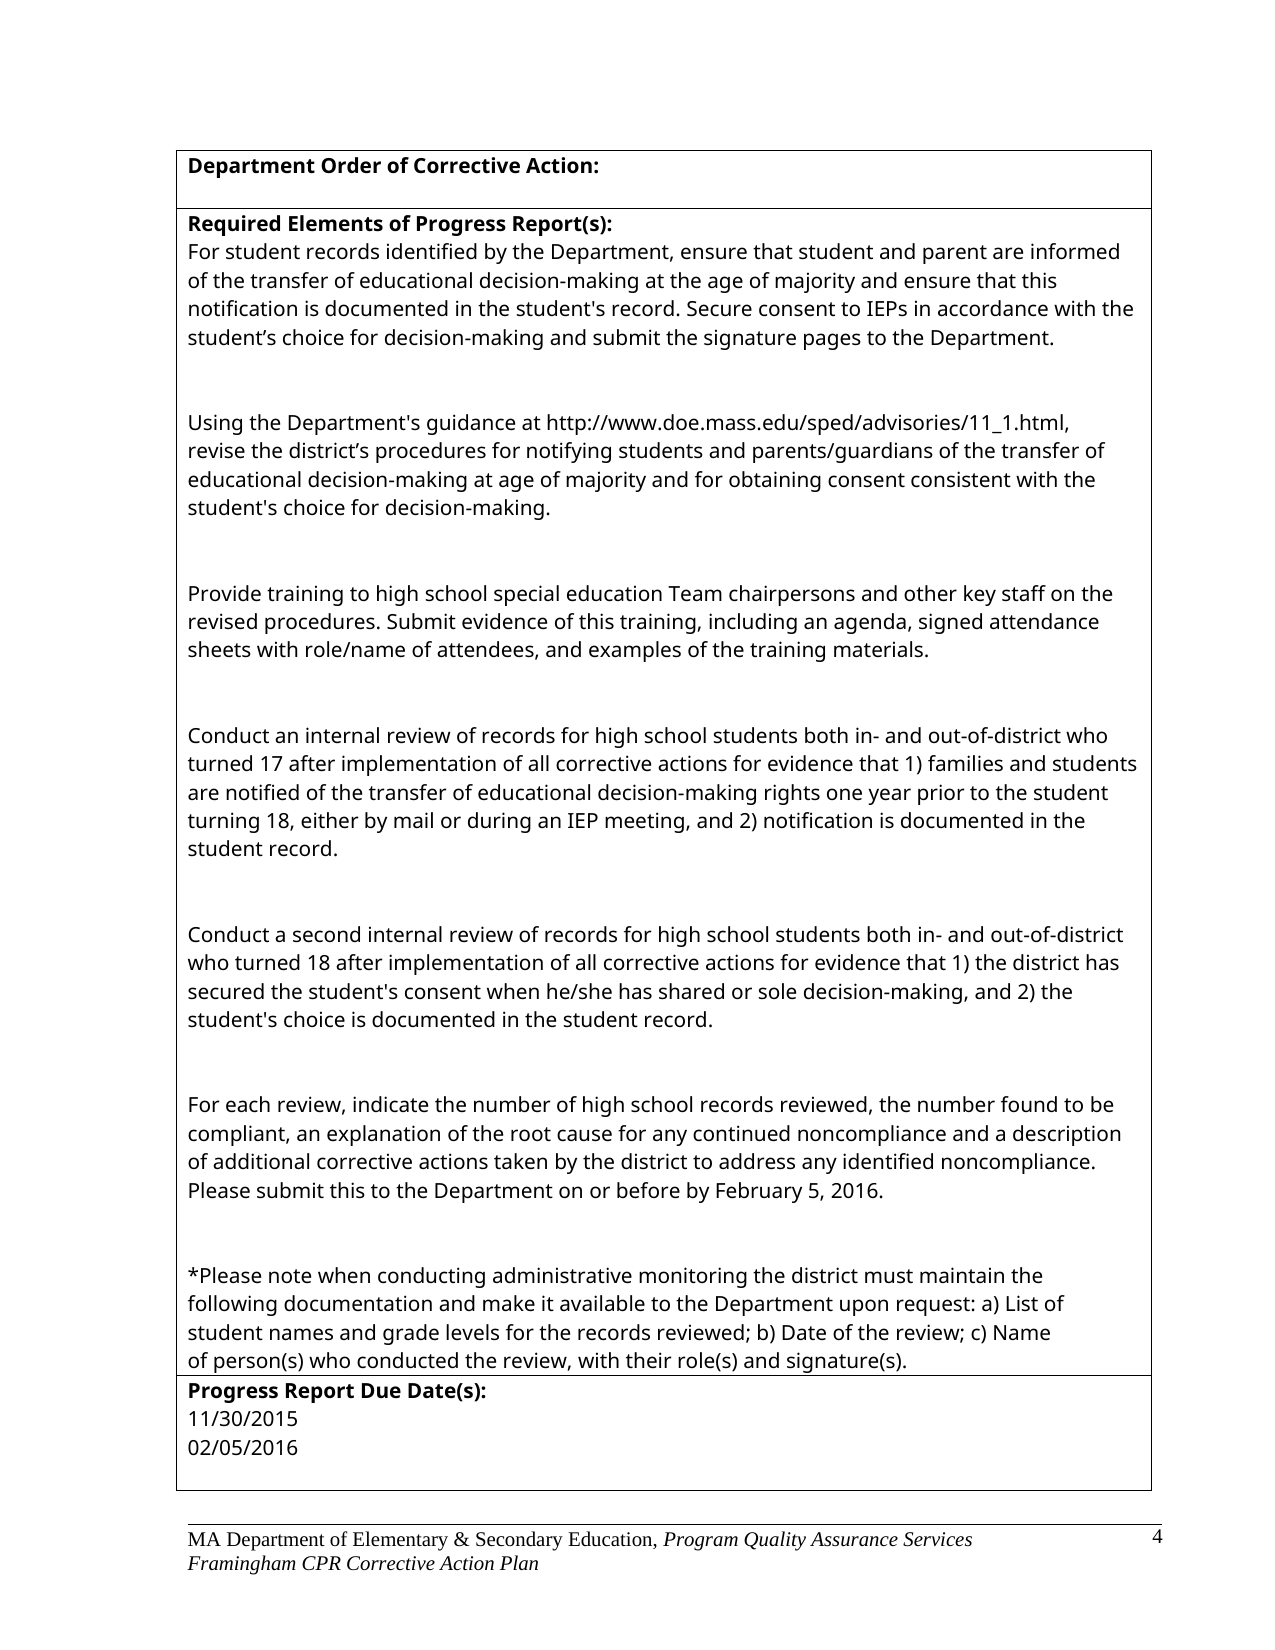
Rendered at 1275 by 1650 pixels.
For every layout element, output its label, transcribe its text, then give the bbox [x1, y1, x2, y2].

table_cell Required Elements of Progress Report(s): For student records identified by the Department, ensure that student and parent are informed of the transfer of educational decision-making at the age of majority and ensure that this notification is documented in the student's record. Secure consent to IEPs in accordance with the student’s choice for decision-making and submit the signature pages to the Department. Using the Department's guidance at http://www.doe.mass.edu/sped/advisories/11_1.html, revise the district’s procedures for notifying students and parents/guardians of the transfer of educational decision-making at age of majority and for obtaining consent consistent with the student's choice for decision-making. Provide training to high school special education Team chairpersons and other key staff on the revised procedures. Submit evidence of this training, including an agenda, signed attendance sheets with role/name of attendees, and examples of the training materials. Conduct an internal review of records for high school students both in- and out-of-district who turned 17 after implementation of all corrective actions for evidence that 1) families and students are notified of the transfer of educational decision-making rights one year prior to the student turning 18, either by mail or during an IEP meeting, and 2) notification is documented in the student record. Conduct a second internal review of records for high school students both in- and out-of-district who turned 18 after implementation of all corrective actions for evidence that 1) the district has secured the student's consent when he/she has shared or sole decision-making, and 2) the student's choice is documented in the student record. For each review, indicate the number of high school records reviewed, the number found to be compliant, an explanation of the root cause for any continued noncompliance and a description of additional corrective actions taken by the district to address any identified noncompliance. Please submit this to the Department on or before by February 5, 2016. *Please note when conducting administrative monitoring the district must maintain the following documentation and make it available to the Department upon request: a) List of student names and grade levels for the records reviewed; b) Date of the review; c) Name of person(s) who conducted the review, with their role(s) and signature(s). [177, 209, 1151, 1375]
table_cell Department Order of Corrective Action: [177, 151, 1151, 208]
table_cell Progress Report Due Date(s): 11/30/2015 02/05/2016 [177, 1376, 1151, 1490]
